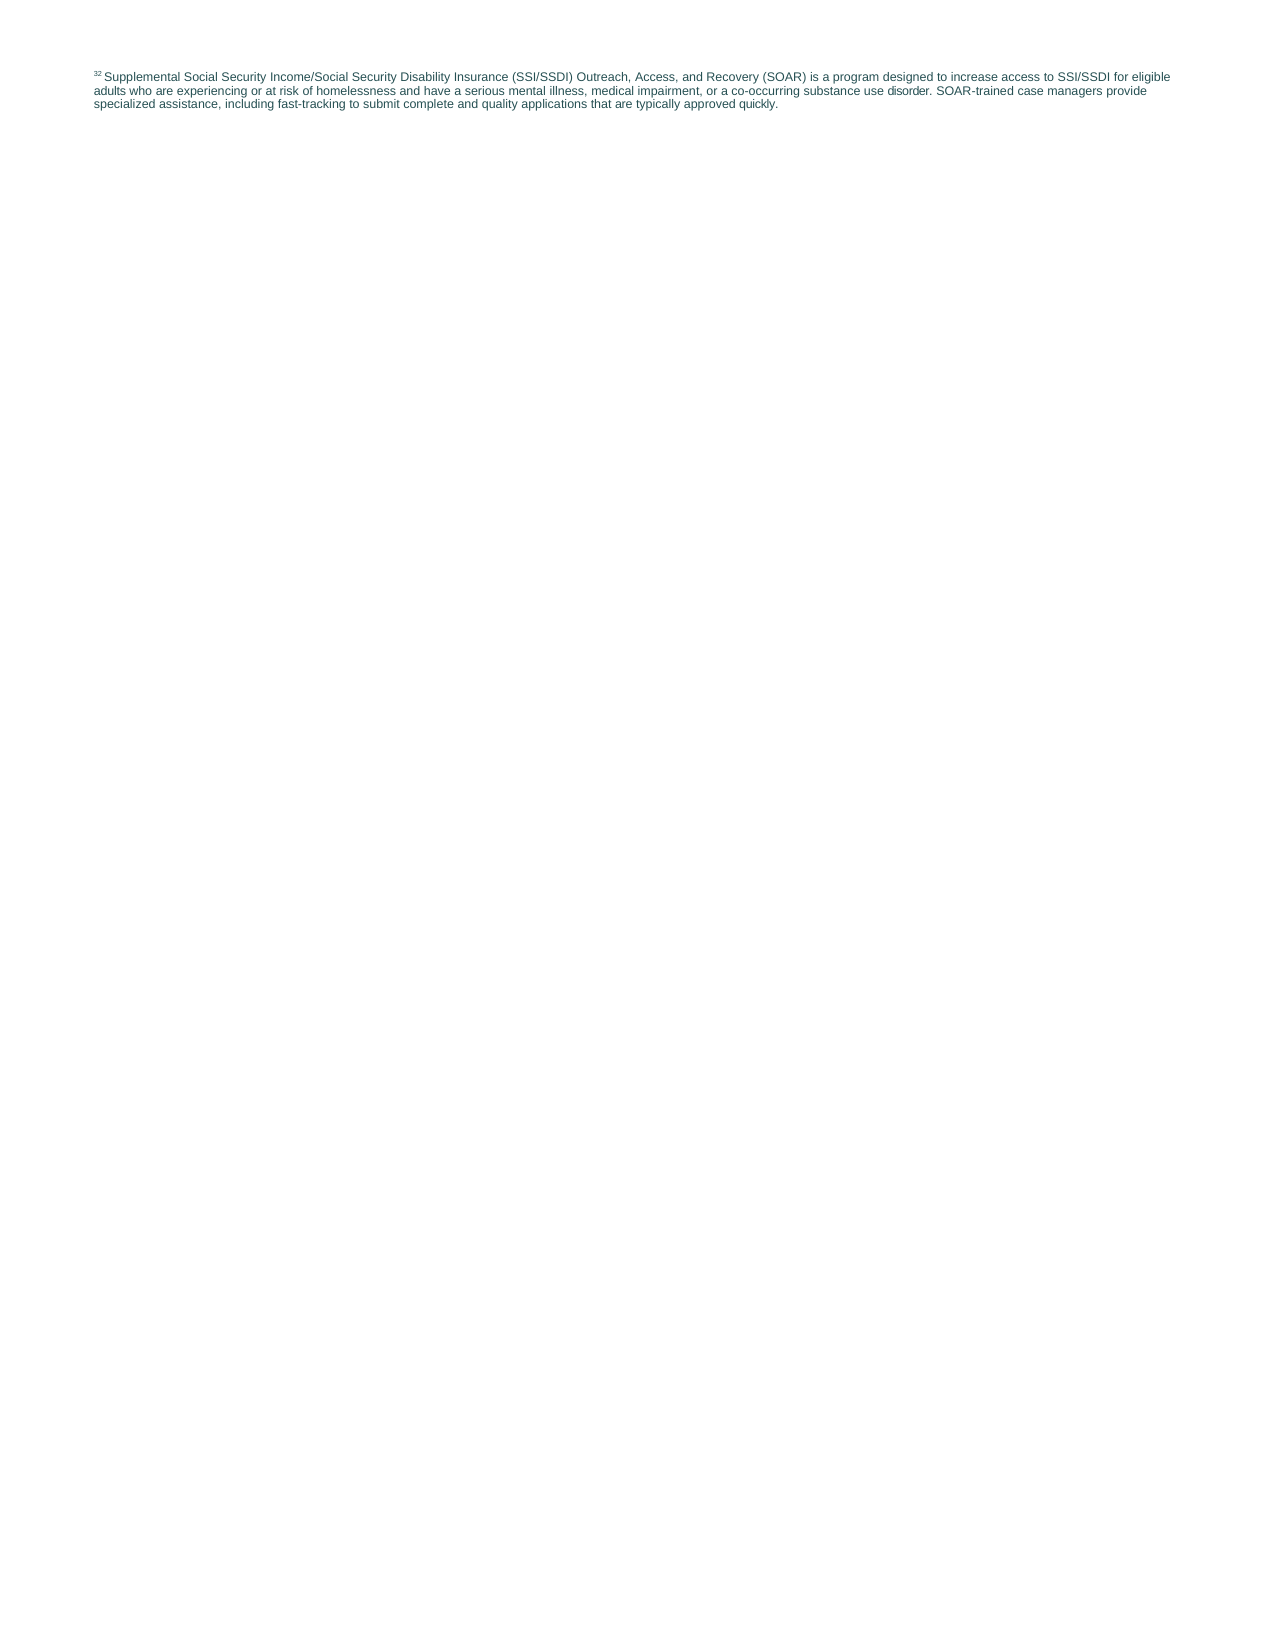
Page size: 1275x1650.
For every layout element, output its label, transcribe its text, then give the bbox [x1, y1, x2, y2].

text 32 Supplemental Social Security Income/Social Security Disability Insurance (SSI/SSDI) Outreach, Access, and Recovery (SOAR) is a program designed to increase access to SSI/SSDI for eligible adults who are experiencing or at risk of homelessness and have a serious mental illness, medical impairment, or a co-occurring substance use disorder. SOAR-trained case managers provide specialized assistance, including fast-tracking to submit complete and quality applications that are typically approved quickly. [94, 71, 1178, 111]
